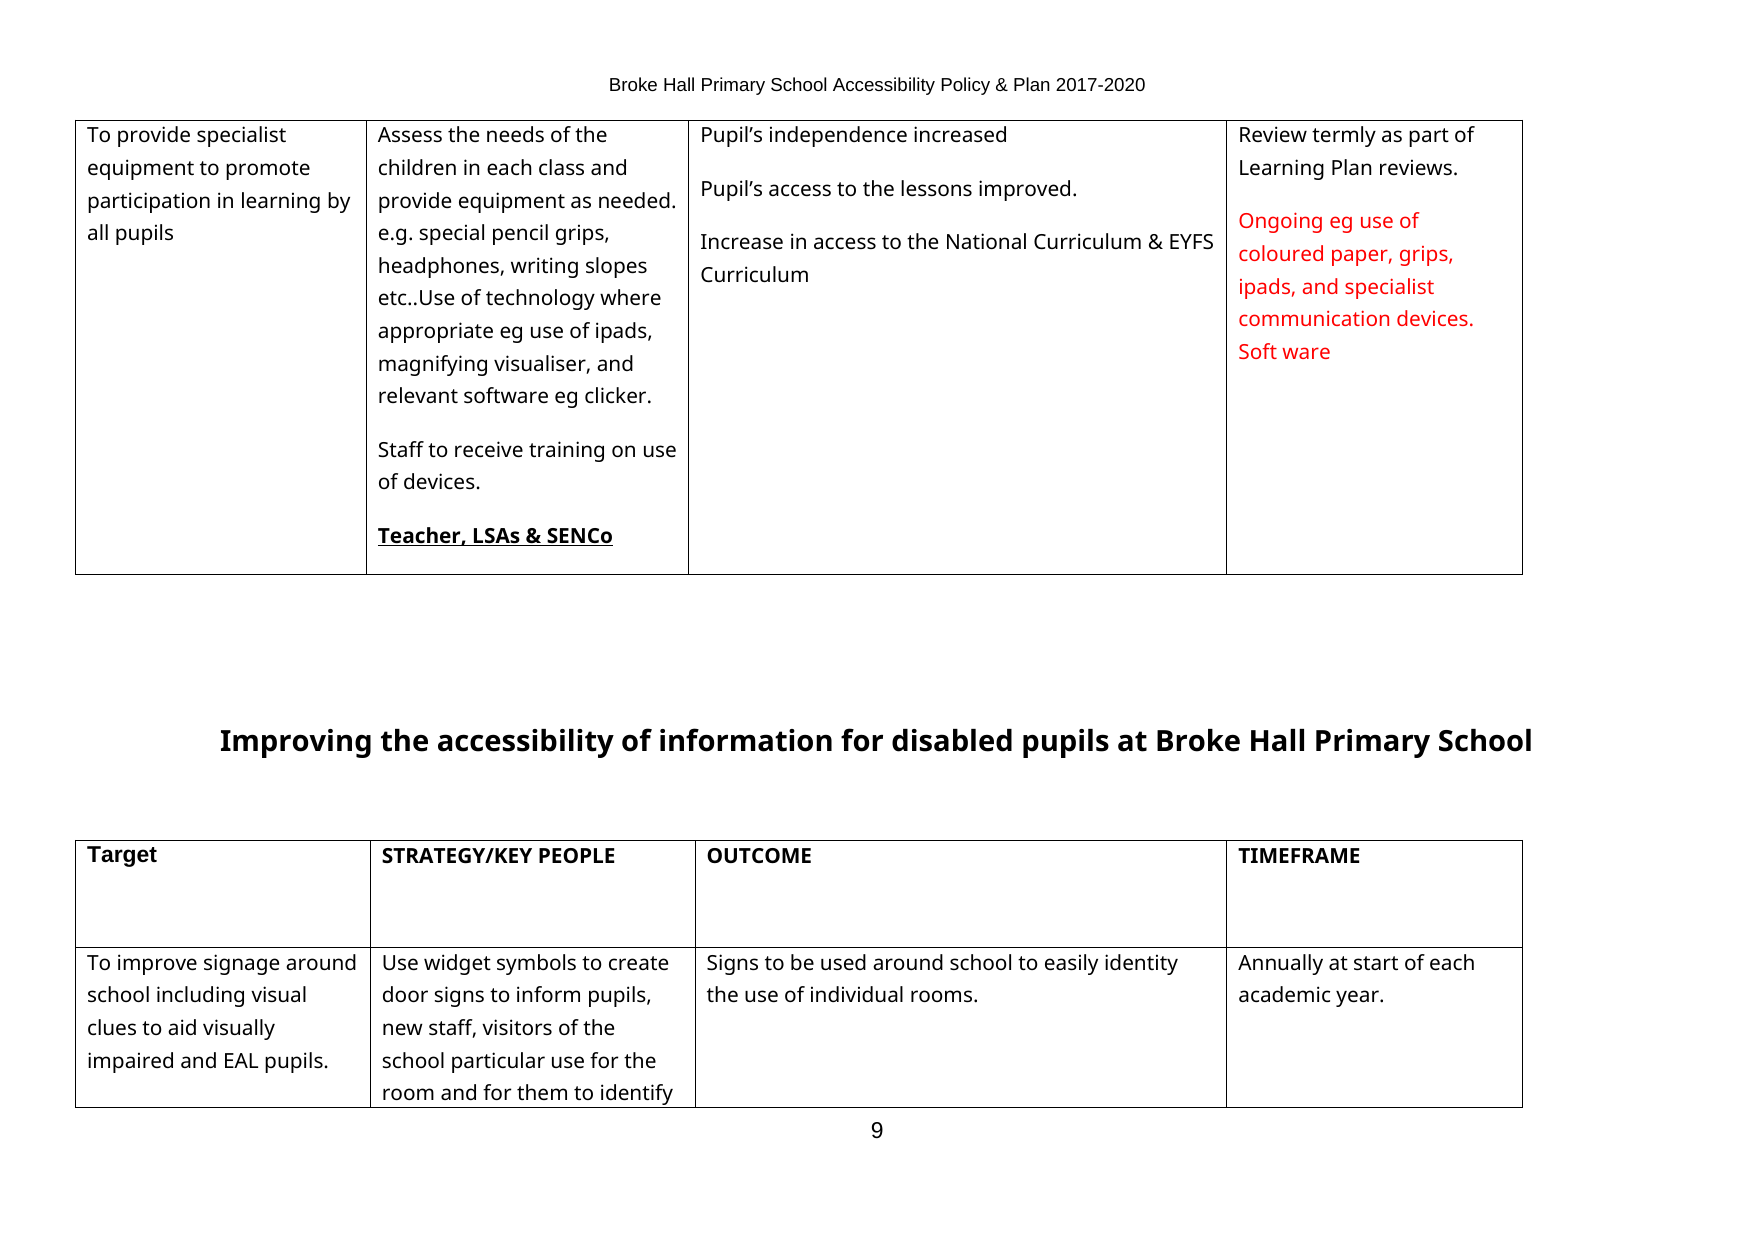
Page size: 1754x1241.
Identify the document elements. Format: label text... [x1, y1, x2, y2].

table_cell Review termly as part of Learning Plan reviews. Ongoing eg use of coloured paper, grips, ipads, and specialist communication devices. Soft ware [1227, 121, 1522, 574]
table_header OUTCOME [696, 841, 1226, 947]
table_cell Assess the needs of the children in each class and provide equipment as needed. e.g. special pencil grips, headphones, writing slopes etc..Use of technology where appropriate eg use of ipads, magnifying visualiser, and relevant software eg clicker. Staff to receive training on use of devices. Teacher, LSAs & SENCo [367, 121, 688, 574]
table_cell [1227, 948, 1522, 1107]
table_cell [76, 948, 370, 1107]
table_cell Pupil’s independence increased Pupil’s access to the lessons improved. Increase in access to the National Curriculum & EYFS Curriculum [689, 121, 1226, 574]
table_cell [371, 948, 695, 1107]
table_header Target [76, 841, 370, 947]
table_header STRATEGY/KEY PEOPLE [371, 841, 695, 947]
table_header TIMEFRAME [1227, 841, 1522, 947]
table_cell To provide specialist equipment to promote participation in learning by all pupils [76, 121, 366, 574]
text Improving the accessibility of information for disabled pupils at Broke Hall Primary School [75, 720, 1679, 759]
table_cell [696, 948, 1226, 1107]
